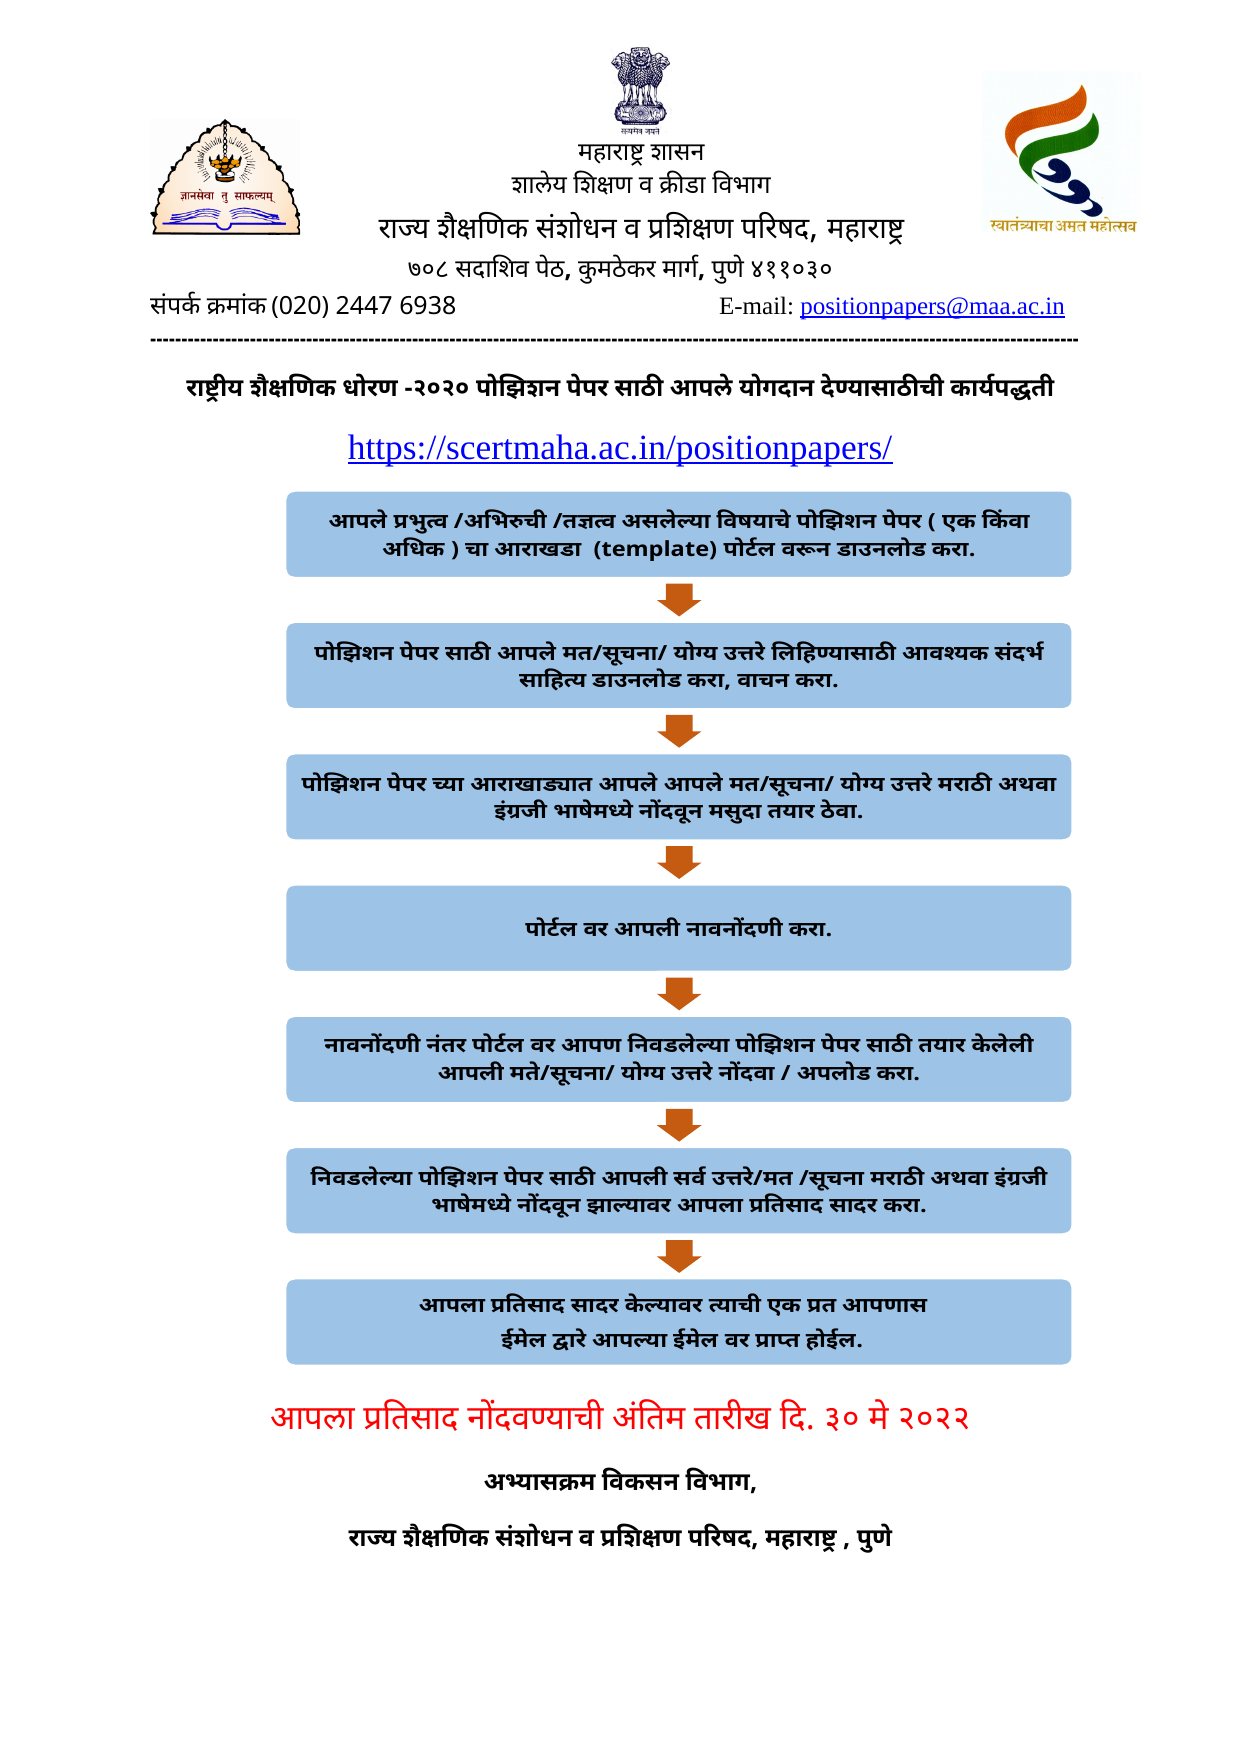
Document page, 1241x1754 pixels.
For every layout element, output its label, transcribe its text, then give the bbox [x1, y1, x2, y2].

text राज्य शैक्षणिक संशोधन व प्रशिक्षण परिषद, महाराष्ट्र , पुणे [150, 1520, 1090, 1557]
text आपला प्रतिसाद नोंदवण्याची अंतिम तारीख दि. ३० मे २०२२ [150, 1394, 1090, 1443]
text राष्ट्रीय शैक्षणिक धोरण -२०२० पोझिशन पेपर साठी आपले योगदान देण्यासाठीची कार्यपद्धती [150, 370, 1090, 407]
text ७०८ सदाशिव पेठ, कुमठेकर मार्ग, पुणे ४११०३० [150, 251, 1090, 288]
picture [609, 44, 673, 139]
text अभ्यासक्रम विकसन विभाग, [150, 1463, 1090, 1500]
picture [150, 119, 300, 235]
text https://scertmaha.ac.in/positionpapers/ [150, 426, 1090, 467]
text संपर्क क्रमांक (020) 2447 6938 E-mail: positionpapers@maa.ac.in [150, 288, 1090, 325]
text राज्य शैक्षणिक संशोधन व प्रशिक्षण परिषद, महाराष्ट्र [150, 203, 1090, 251]
text शालेय शिक्षण व क्रीडा विभाग [300, 171, 982, 203]
text महाराष्ट्र शासन [300, 138, 982, 171]
text ----------------------------------------------------------------------------------------------------------------------------------------------------- [150, 325, 1090, 351]
